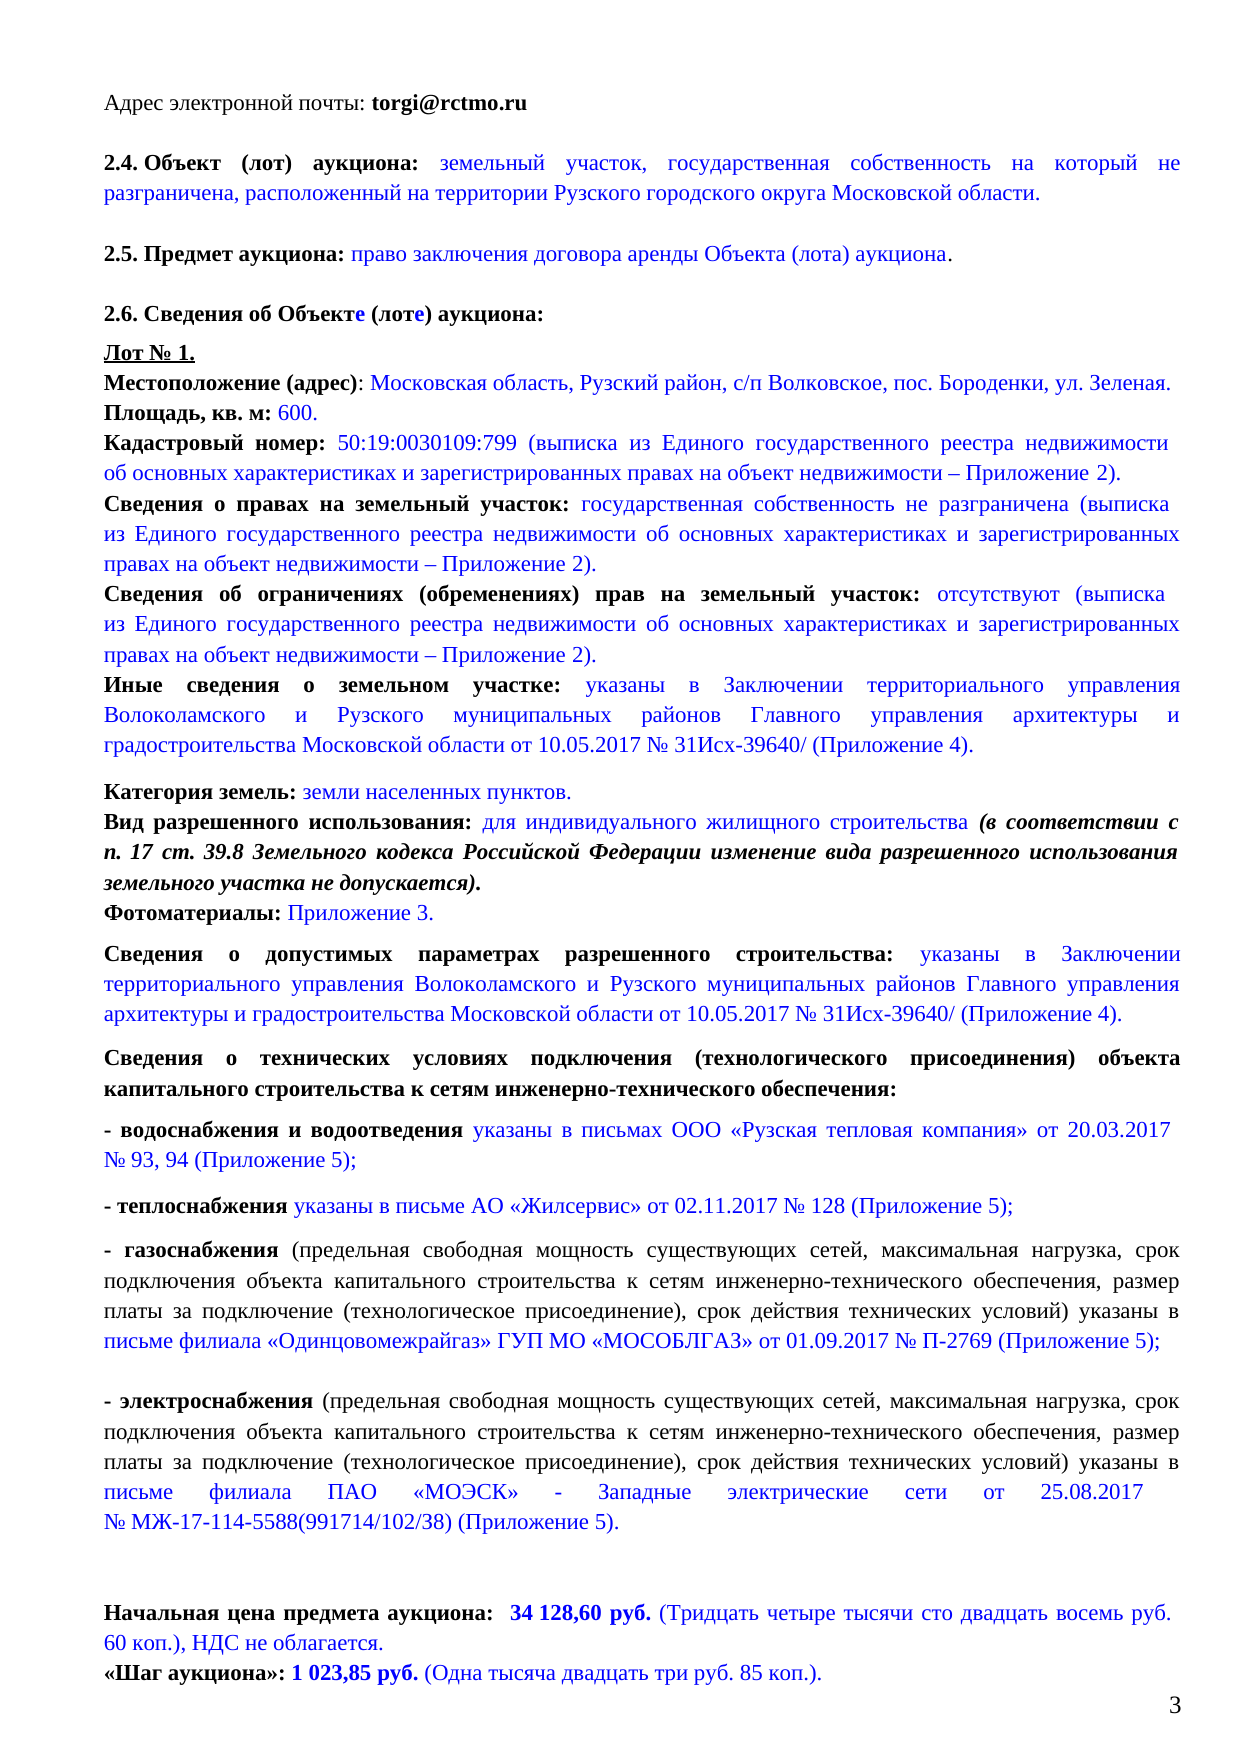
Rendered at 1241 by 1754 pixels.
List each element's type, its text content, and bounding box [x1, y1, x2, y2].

text Сведения о правах на земельный участок: государственная собственность не разграничена (выписка из Единого государственного реестра недвижимости об основных характеристиках и зарегистрированных правах на объект недвижимости – Приложение 2). [103, 490, 1181, 576]
text Местоположение (адрес): Московская область, Рузский район, с/п Волковское, пос. Бороденки, ул. Зеленая. [103, 369, 1181, 395]
text Лот № 1. [103, 339, 1181, 365]
text Сведения о допустимых параметрах разрешенного строительства: указаны в Заключении территориального управления Волоколамского и Рузского муниципальных районов Главного управления архитектуры и градостроительства Московской области от 10.05.2017 № 31Исх-39640/ (Приложение 4). [103, 940, 1181, 1027]
text Иные сведения о земельном участке: указаны в Заключении территориального управления Волоколамского и Рузского муниципальных районов Главного управления архитектуры и градостроительства Московской области от 10.05.2017 № 31Исх-39640/ (Приложение 4). [103, 671, 1181, 758]
text - теплоснабжения указаны в письме АО «Жилсервис» от 02.11.2017 № 128 (Приложение 5); [103, 1193, 1181, 1219]
text Площадь, кв. м: 600. [103, 399, 1181, 425]
text Фотоматериалы: Приложение 3. [103, 899, 1181, 925]
text Начальная цена предмета аукциона: 34 128,60 руб. (Тридцать четыре тысячи сто двадцать восемь руб. 60 коп.), НДС не облагается. [103, 1599, 1181, 1656]
text «Шаг аукциона»: 1 023,85 руб. (Одна тысяча двадцать три руб. 85 коп.). [103, 1659, 1181, 1686]
text Вид разрешенного использования: для индивидуального жилищного строительства (в соответствии с п. 17 ст. 39.8 Земельного кодекса Российской Федерации изменение вида разрешенного использования земельного участка не допускается). [103, 808, 1181, 895]
text - электроснабжения (предельная свободная мощность существующих сетей, максимальная нагрузка, срок подключения объекта капитального строительства к сетям инженерно-технического обеспечения, размер платы за подключение (технологическое присоединение), срок действия технических условий) указаны в письме филиала ПАО «МОЭСК» - Западные электрические сети от 25.08.2017 № МЖ-17-114-5588(991714/102/З8) (Приложение 5). [103, 1388, 1181, 1535]
text 2.4. Объект (лот) аукциона: земельный участок, государственная собственность на который не разграничена, расположенный на территории Рузского городского округа Московской области. [103, 149, 1181, 206]
text Кадастровый номер: 50:19:0030109:799 (выписка из Единого государственного реестра недвижимости об основных характеристиках и зарегистрированных правах на объект недвижимости – Приложение 2). [103, 429, 1181, 486]
text 2.5. Предмет аукциона: право заключения договора аренды Объекта (лота) аукциона. [103, 240, 1181, 266]
text Категория земель: земли населенных пунктов. [103, 778, 1181, 804]
text Сведения о технических условиях подключения (технологического присоединения) объекта капитального строительства к сетям инженерно-технического обеспечения: [103, 1044, 1181, 1101]
text 2.6. Сведения об Объекте (лоте) аукциона: [103, 300, 1181, 326]
text - водоснабжения и водоотведения указаны в письмах ООО «Рузская тепловая компания» от 20.03.2017 № 93, 94 (Приложение 5); [103, 1116, 1181, 1172]
text Адрес электронной почты: torgi@rctmo.ru [103, 89, 1181, 115]
text - газоснабжения (предельная свободная мощность существующих сетей, максимальная нагрузка, срок подключения объекта капитального строительства к сетям инженерно-технического обеспечения, размер платы за подключение (технологическое присоединение), срок действия технических условий) указаны в письме филиала «Одинцовомежрайгаз» ГУП МО «МОСОБЛГАЗ» от 01.09.2017 № П-2769 (Приложение 5); [103, 1237, 1181, 1353]
text Сведения об ограничениях (обременениях) прав на земельный участок: отсутствуют (выписка из Единого государственного реестра недвижимости об основных характеристиках и зарегистрированных правах на объект недвижимости – Приложение 2). [103, 580, 1181, 667]
